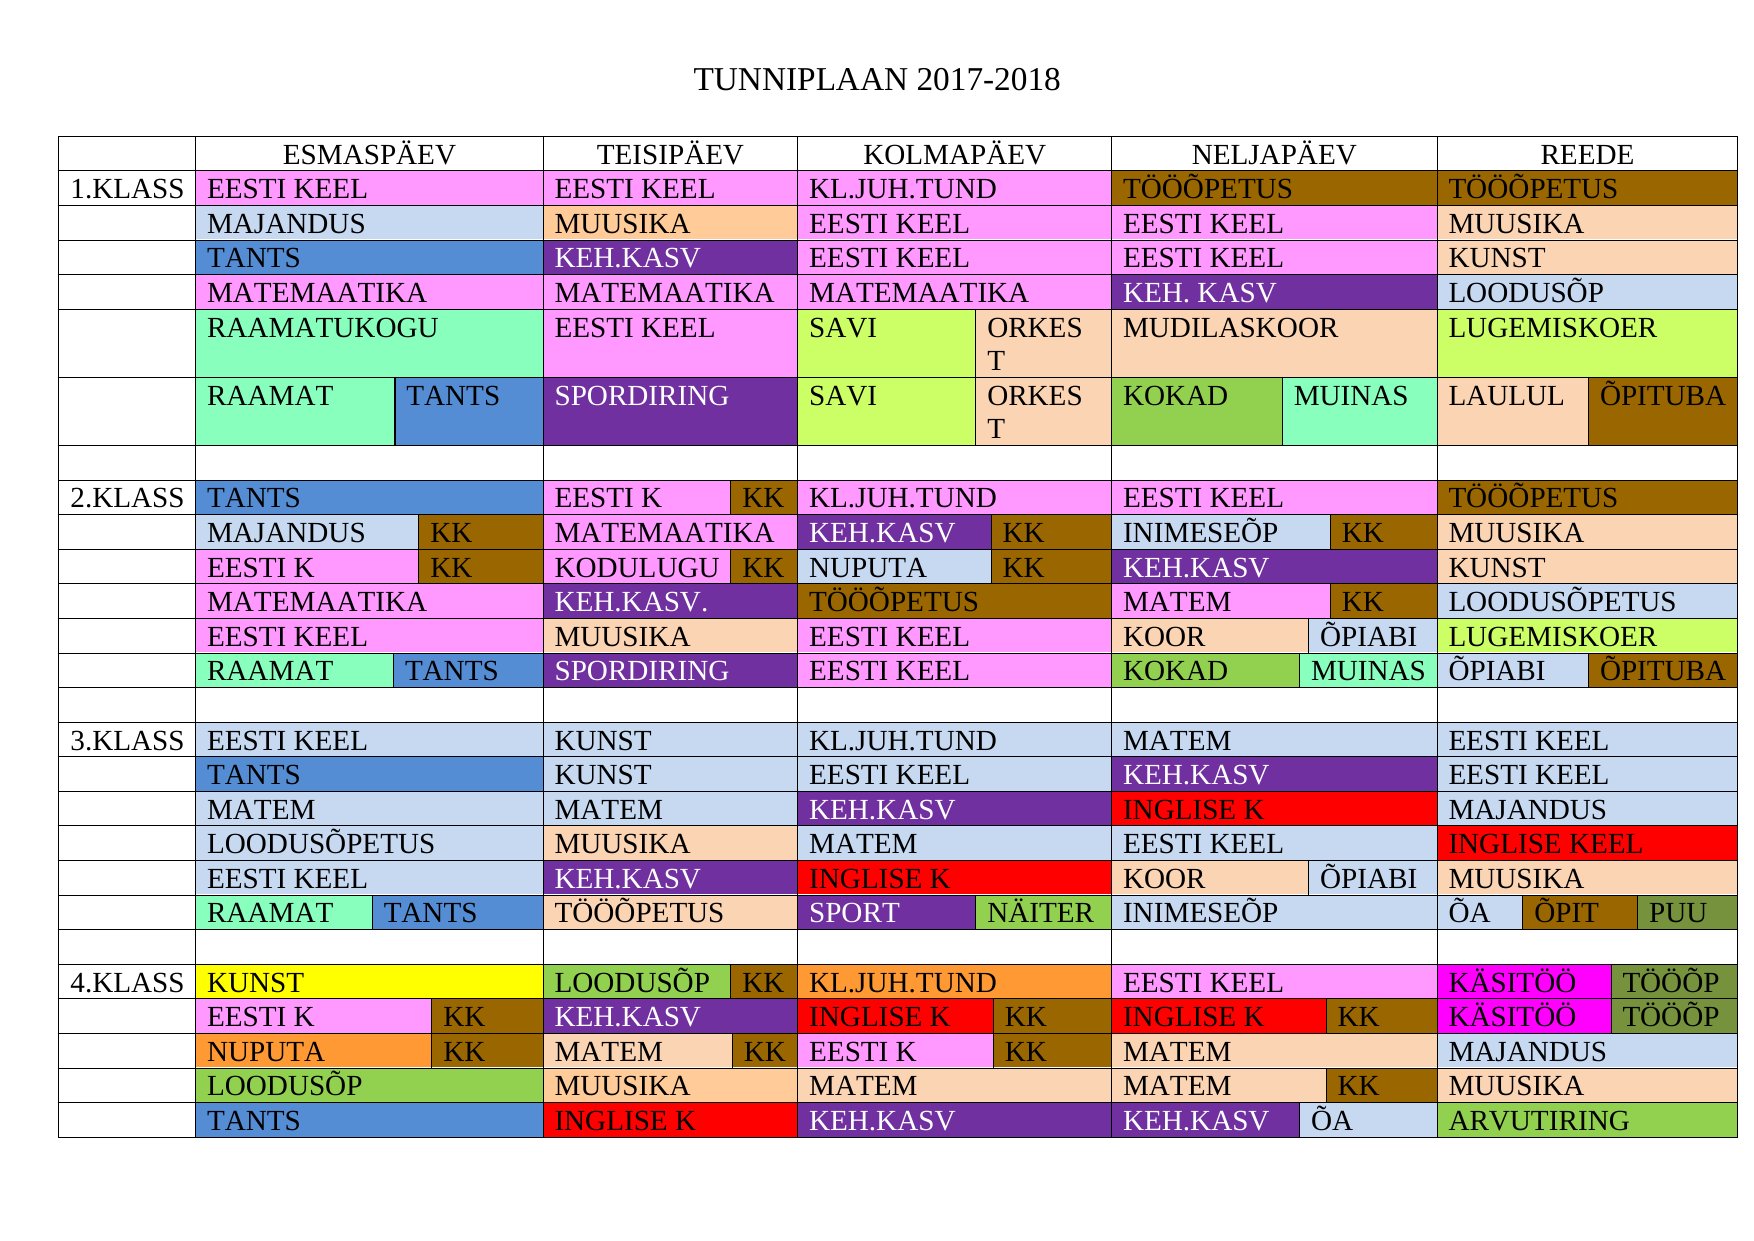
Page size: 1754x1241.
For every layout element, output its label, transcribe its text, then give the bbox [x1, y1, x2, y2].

table_cell MATEMAATIKA [196, 584, 543, 618]
table_cell KK [994, 999, 1111, 1033]
table_cell KK [1331, 584, 1437, 618]
table_cell KL.JUH.TUND [798, 723, 1111, 756]
table_cell [1112, 688, 1437, 722]
table_cell MUUSIKA [544, 826, 797, 860]
table_cell MATEMAATIKA [544, 515, 797, 549]
table_cell EESTI KEEL [1438, 723, 1737, 756]
table_cell EESTI KEEL [1112, 965, 1437, 998]
table_cell [59, 826, 195, 860]
table_cell [59, 378, 195, 445]
table_cell [196, 446, 543, 479]
table_cell [544, 446, 797, 479]
table_cell MATEM [544, 1034, 732, 1067]
table_cell [1112, 930, 1437, 964]
table_cell ÕPITUBA [1589, 378, 1737, 445]
table_cell MATEMAATIKA [798, 275, 1111, 309]
table_cell MATEM [798, 1069, 1111, 1102]
table_cell KK [419, 550, 543, 583]
table_cell KK [994, 1034, 1111, 1067]
table_cell [798, 930, 1111, 964]
table_cell ÕPIABI [1309, 861, 1437, 894]
table_header KOLMAPÄEV [798, 137, 1111, 170]
table_cell INGLISE K [1112, 792, 1437, 825]
table_cell MUUSIKA [1438, 1069, 1737, 1102]
table_cell [196, 688, 543, 722]
table_cell TÖÖÕPETUS [798, 584, 1111, 618]
table_cell NÄITER [976, 896, 1111, 929]
table_cell LOODUSÕPETUS [196, 826, 543, 860]
table_cell [59, 241, 195, 274]
table_cell KEH.KASV [544, 861, 797, 894]
table_cell [1438, 446, 1737, 479]
table_cell SPORDIRING [544, 378, 797, 445]
table_cell EESTI KEEL [1112, 481, 1437, 514]
table_cell [59, 310, 195, 377]
table_cell TANTS [196, 1103, 543, 1137]
table_cell EESTI KEEL [196, 861, 543, 894]
table_cell KUNST [1438, 241, 1737, 274]
table_cell [59, 1103, 195, 1137]
table_cell [798, 446, 1111, 479]
table_cell LOODUSÕP [196, 1069, 543, 1102]
table_cell ÕPIT [1523, 896, 1637, 929]
table_cell LOODUSÕP [544, 965, 730, 998]
table_cell EESTI KEEL [798, 619, 1111, 652]
table_cell EESTI KEEL [1112, 826, 1437, 860]
table_cell KK [731, 965, 797, 998]
table_cell [544, 930, 797, 964]
table_cell MATEM [1112, 1034, 1437, 1067]
table_cell RAAMAT [196, 896, 372, 929]
table_cell KL.JUH.TUND [798, 965, 1111, 998]
table_cell ÕPIABI [1309, 619, 1437, 652]
table_cell EESTI KEEL [544, 171, 797, 205]
table_cell LUGEMISKOER [1438, 619, 1737, 652]
table_cell MATEMAATIKA [196, 275, 543, 309]
table_cell KEH.KASV [1112, 757, 1437, 791]
table_cell LOODUSÕP [1438, 275, 1737, 309]
table_cell [59, 688, 195, 722]
table_cell TÖÖÕPETUS [1438, 481, 1737, 514]
table_cell SAVI [798, 378, 975, 445]
table_cell SAVI [798, 310, 975, 377]
table_cell EESTI KEEL [1438, 757, 1737, 791]
table_cell KUNST [1438, 550, 1737, 583]
table_cell KEH.KASV [544, 241, 797, 274]
table_cell MUUSIKA [1438, 206, 1737, 239]
table_cell KK [733, 1034, 797, 1067]
table_cell [59, 584, 195, 618]
table_cell TÖÖÕP [1612, 999, 1737, 1033]
table_cell KOOR [1112, 619, 1308, 652]
table_cell KK [1327, 1069, 1437, 1102]
table_cell KL.JUH.TUND [798, 171, 1111, 205]
table_cell KUNST [544, 723, 797, 756]
table_cell KEH.KASV [1112, 1103, 1299, 1137]
table_cell ORKEST [976, 378, 1111, 445]
table_cell [59, 654, 195, 687]
table_cell MUUSIKA [1438, 515, 1737, 549]
table_cell EESTI KEEL [798, 757, 1111, 791]
table_cell ÕPIABI [1438, 654, 1588, 687]
table_cell INGLISE K [1112, 999, 1326, 1033]
table_cell LOODUSÕPETUS [1438, 584, 1737, 618]
table_cell TANTS [373, 896, 543, 929]
table_cell ARVUTIRING [1438, 1103, 1737, 1137]
table_cell ORKEST [976, 310, 1111, 377]
table_cell LAULUL [1438, 378, 1588, 445]
table_cell [59, 999, 195, 1033]
table_cell LUGEMISKOER [1438, 310, 1737, 377]
table_header ESMASPÄEV [196, 137, 543, 170]
table_cell KÄSITÖÖ [1438, 999, 1611, 1033]
table_cell TANTS [394, 654, 543, 687]
table_cell TANTS [196, 757, 543, 791]
table_cell TANTS [196, 481, 543, 514]
table_cell [59, 619, 195, 652]
table_cell EESTI K [544, 481, 730, 514]
table_cell MAJANDUS [1438, 792, 1737, 825]
table_cell TÖÖÕPETUS [544, 896, 797, 929]
table_cell KEH.KASV. [544, 584, 797, 618]
table_cell EESTI KEEL [1112, 206, 1437, 239]
table_cell SPORDIRING [544, 654, 797, 687]
table_cell [59, 550, 195, 583]
table_cell [59, 515, 195, 549]
table_cell MATEM [544, 792, 797, 825]
table_cell PUU [1638, 896, 1737, 929]
table_cell [59, 275, 195, 309]
table_cell 1.KLASS [59, 171, 195, 205]
table_cell EESTI KEEL [196, 619, 543, 652]
table_cell MUINAS [1283, 378, 1437, 445]
table_cell RAAMATUKOGU [196, 310, 543, 377]
table_cell EESTI KEEL [1112, 241, 1437, 274]
table_cell MATEM [196, 792, 543, 825]
table_cell [59, 861, 195, 894]
table_cell INIMESEÕP [1112, 896, 1437, 929]
table_cell KK [432, 1034, 543, 1067]
text TUNNIPLAAN 2017-2018 [148, 59, 1606, 97]
table_cell [59, 896, 195, 929]
table_cell TÖÖÕPETUS [1438, 171, 1737, 205]
table_cell [59, 757, 195, 791]
table_cell EESTI KEEL [798, 241, 1111, 274]
table_cell [1112, 446, 1437, 479]
table_cell MUUSIKA [544, 1069, 797, 1102]
table_cell KK [432, 999, 543, 1033]
table_cell 2.KLASS [59, 481, 195, 514]
table_cell [544, 688, 797, 722]
table_cell SPORT [798, 896, 975, 929]
table_cell KK [992, 550, 1111, 583]
table_cell TANTS [196, 241, 543, 274]
table_cell EESTI KEEL [798, 654, 1111, 687]
table_cell KODULUGU [544, 550, 730, 583]
table_cell [59, 930, 195, 964]
table_cell INGLISE KEEL [1438, 826, 1737, 860]
table_cell [59, 446, 195, 479]
table_cell [59, 1034, 195, 1067]
table_cell INIMESEÕP [1112, 515, 1330, 549]
table_header [59, 137, 195, 170]
table_cell KK [731, 550, 797, 583]
table_cell MATEM [798, 826, 1111, 860]
table_cell MATEM [1112, 584, 1330, 618]
table_cell INGLISE K [798, 999, 993, 1033]
table_cell MUUSIKA [544, 619, 797, 652]
table_cell KOKAD [1112, 654, 1299, 687]
table_cell MAJANDUS [196, 206, 543, 239]
table_cell [59, 206, 195, 239]
table_cell TÖÖÕPETUS [1112, 171, 1437, 205]
table_cell MATEMAATIKA [544, 275, 797, 309]
table_cell EESTI K [798, 1034, 993, 1067]
table_cell INGLISE K [544, 1103, 797, 1137]
table_cell KEH.KASV [798, 1103, 1111, 1137]
table_cell KK [419, 515, 543, 549]
table_cell EESTI K [196, 550, 418, 583]
table_cell [1438, 688, 1737, 722]
table_cell KUNST [544, 757, 797, 791]
table_cell MUUSIKA [544, 206, 797, 239]
table_cell INGLISE K [798, 861, 1111, 894]
table_cell KUNST [196, 965, 543, 998]
table_cell 3.KLASS [59, 723, 195, 756]
table_header NELJAPÄEV [1112, 137, 1437, 170]
table_cell NUPUTA [798, 550, 991, 583]
table_cell MUDILASKOOR [1112, 310, 1437, 377]
table_cell KK [731, 481, 797, 514]
table_cell KOKAD [1112, 378, 1282, 445]
table_header TEISIPÄEV [544, 137, 797, 170]
table_cell EESTI KEEL [798, 206, 1111, 239]
table_cell EESTI K [196, 999, 431, 1033]
table_cell ÕA [1438, 896, 1522, 929]
table_cell ÕPITUBA [1589, 654, 1737, 687]
table_cell MAJANDUS [196, 515, 418, 549]
table_cell MUINAS [1300, 654, 1437, 687]
table_cell KOOR [1112, 861, 1308, 894]
table_cell KEH. KASV [1112, 275, 1437, 309]
table_cell EESTI KEEL [196, 171, 543, 205]
table_cell [1438, 930, 1737, 964]
table_cell EESTI KEEL [544, 310, 797, 377]
table_cell KL.JUH.TUND [798, 481, 1111, 514]
table_cell RAAMAT [196, 654, 393, 687]
table_cell [798, 688, 1111, 722]
table_cell KEH.KASV [798, 515, 991, 549]
table_cell KEH.KASV [798, 792, 1111, 825]
table_cell [196, 930, 543, 964]
table_cell [59, 792, 195, 825]
table_cell RAAMAT [196, 378, 394, 445]
table_cell EESTI KEEL [196, 723, 543, 756]
table_cell TÖÖÕP [1612, 965, 1737, 998]
table_cell KEH.KASV [544, 999, 797, 1033]
table_cell NUPUTA [196, 1034, 431, 1067]
table_cell KK [1327, 999, 1437, 1033]
table_cell MAJANDUS [1438, 1034, 1737, 1067]
table_cell [59, 1069, 195, 1102]
table_cell MUUSIKA [1438, 861, 1737, 894]
table_cell KK [1331, 515, 1437, 549]
table_cell MATEM [1112, 723, 1437, 756]
table_cell KÄSITÖÖ [1438, 965, 1611, 998]
table_cell TANTS [396, 378, 543, 445]
table_cell ÕA [1300, 1103, 1437, 1137]
table_header REEDE [1438, 137, 1737, 170]
table_cell MATEM [1112, 1069, 1326, 1102]
table_cell KK [992, 515, 1111, 549]
table_cell KEH.KASV [1112, 550, 1437, 583]
table_cell 4.KLASS [59, 965, 195, 998]
